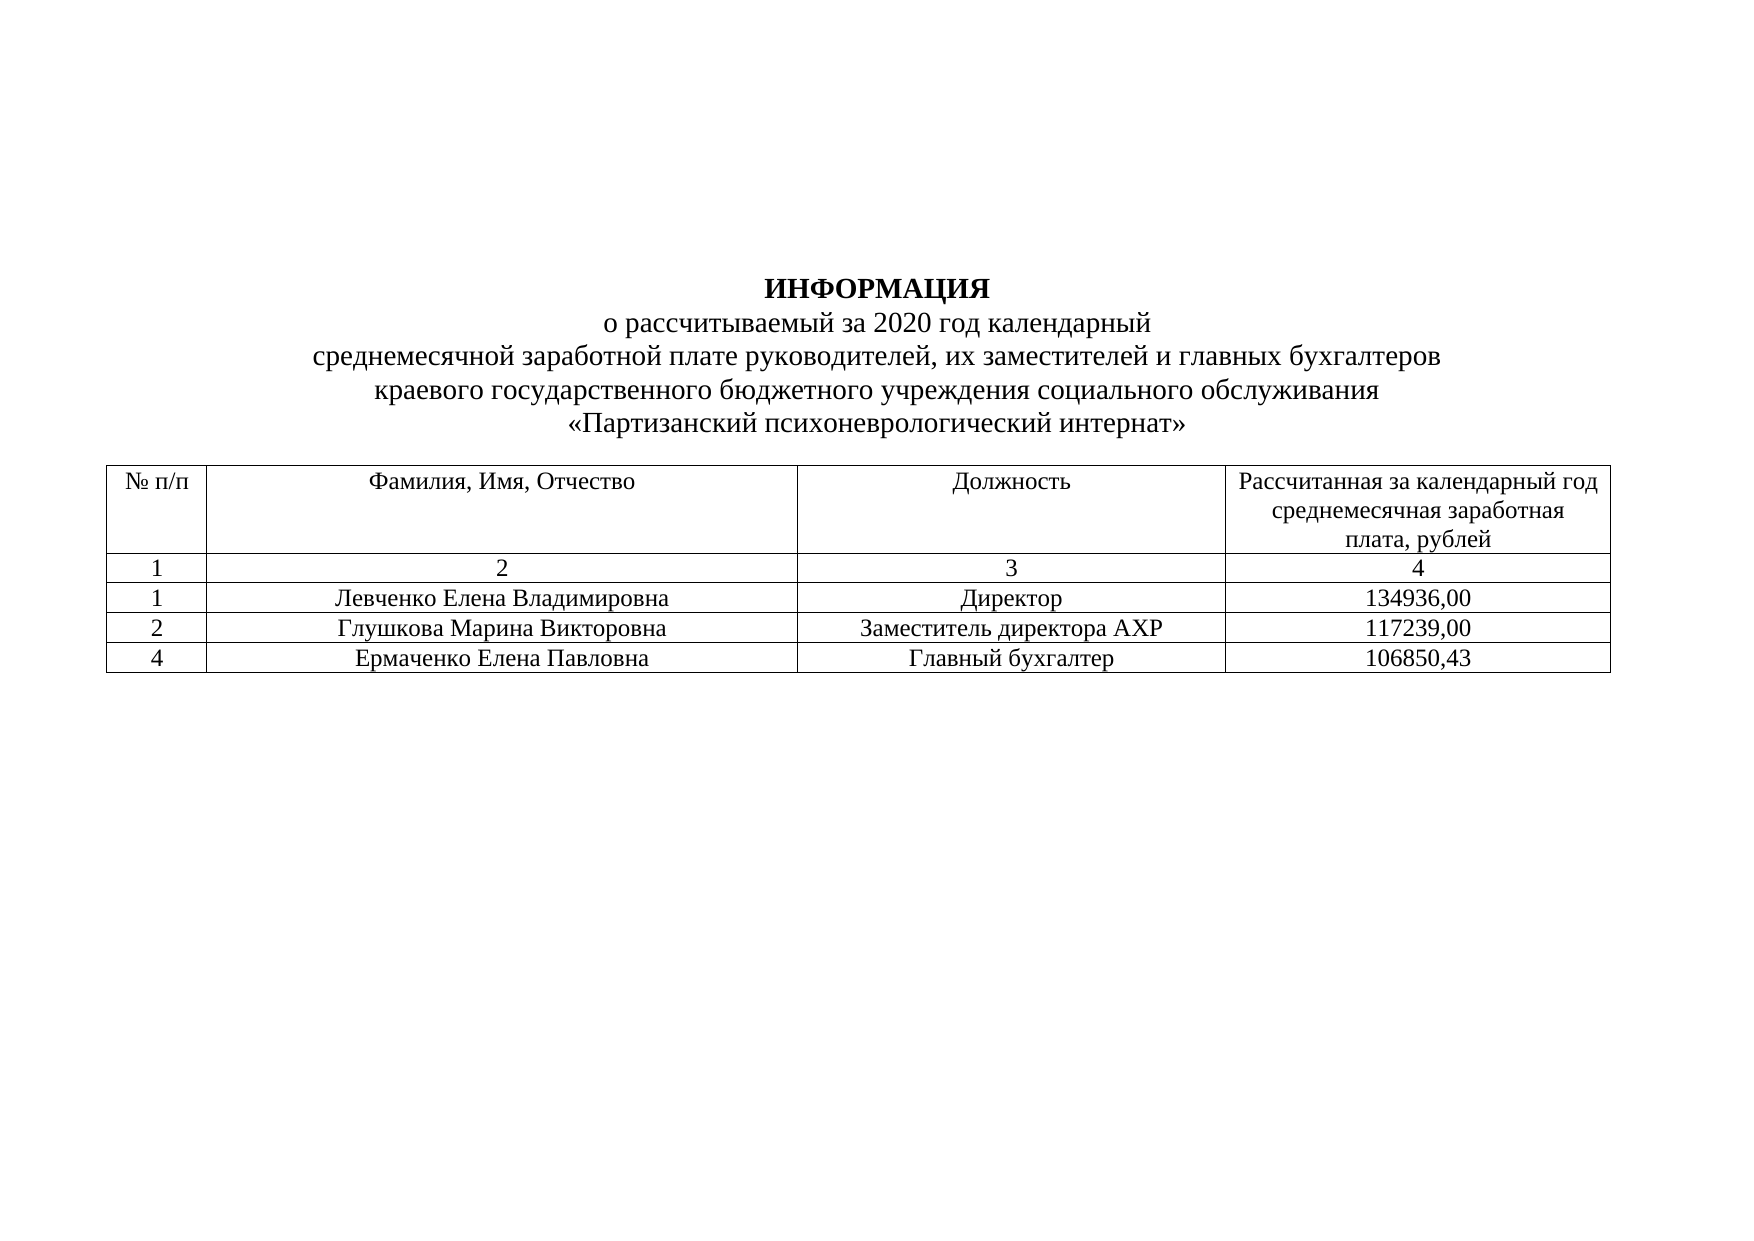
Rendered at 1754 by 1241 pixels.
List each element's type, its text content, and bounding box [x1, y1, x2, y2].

table_cell 117239,00 [1226, 613, 1610, 642]
table_cell Заместитель директора АХР [798, 613, 1225, 642]
table_cell 1 [107, 554, 206, 582]
title среднемесячной заработной плате руководителей, их заместителей и главных бухгалтеров [118, 338, 1636, 372]
table_header Должность [798, 466, 1225, 552]
table_header Рассчитанная за календарный год среднемесячная заработная плата, рублей [1226, 466, 1610, 552]
table_cell Левченко Елена Владимировна [207, 583, 797, 612]
table_cell 106850,43 [1226, 643, 1610, 672]
title «Партизанский психоневрологический интернат» [118, 405, 1636, 439]
table_cell Глушкова Марина Викторовна [207, 613, 797, 642]
table_cell 2 [207, 554, 797, 582]
table_cell 4 [107, 643, 206, 672]
title о рассчитываемый за 2020 год календарный [118, 305, 1636, 338]
table_cell Ермаченко Елена Павловна [207, 643, 797, 672]
table_header № п/п [107, 466, 206, 552]
table_cell 1 [107, 583, 206, 612]
table_cell Директор [798, 583, 1225, 612]
table_cell 4 [1226, 554, 1610, 582]
title краевого государственного бюджетного учреждения социального обслуживания [118, 372, 1636, 405]
table_cell 3 [798, 554, 1225, 582]
table_header Фамилия, Имя, Отчество [207, 466, 797, 552]
title ИНФОРМАЦИЯ [118, 271, 1636, 305]
table_cell 134936,00 [1226, 583, 1610, 612]
table_cell Главный бухгалтер [798, 643, 1225, 672]
table_cell 2 [107, 613, 206, 642]
